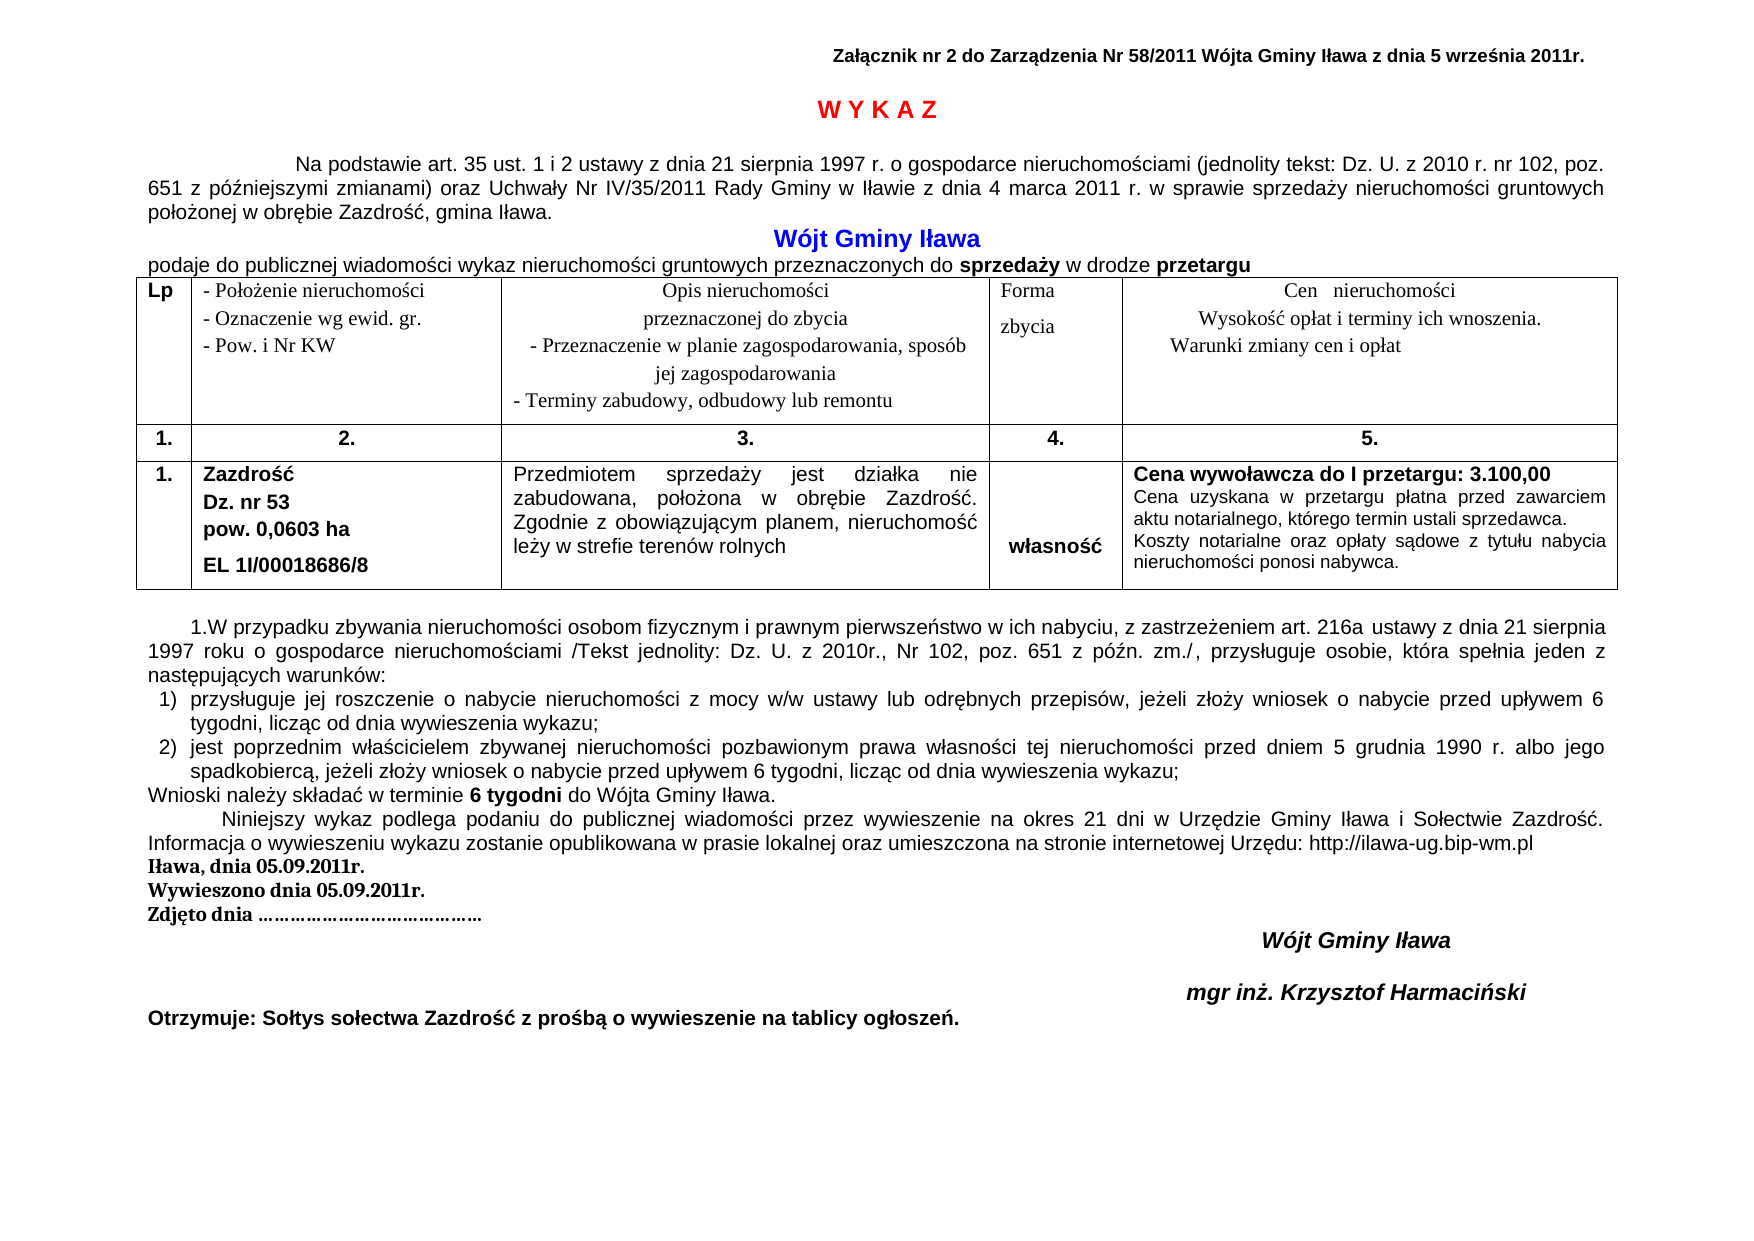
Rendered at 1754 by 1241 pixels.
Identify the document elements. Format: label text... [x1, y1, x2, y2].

text 1.W przypadku zbywania nieruchomości osobom fizycznym i prawnym pierwszeństwo w ich nabyciu, z zastrzeżeniem art. 216a ustawy z dnia 21 sierpnia 1997 roku o gospodarce nieruchomościami /Tekst jednolity: Dz. U. z 2010r., Nr 102, poz. 651 z późn. zm./, przysługuje osobie, która spełnia jeden z następujących warunków: [148, 615, 1606, 687]
table_cell 1. [137, 425, 191, 461]
text Niniejszy wykaz podlega podaniu do publicznej wiadomości przez wywieszenie na okres 21 dni w Urzędzie Gminy Iława i Sołectwie Zazdrość. Informacja o wywieszeniu wykazu zostanie opublikowana w prasie lokalnej oraz umieszczona na stronie internetowej Urzędu: http://ilawa-ug.bip-wm.pl [148, 807, 1606, 855]
text 2) jest poprzednim właścicielem zbywanej nieruchomości pozbawionym prawa własności tej nieruchomości przed dniem 5 grudnia 1990 r. albo jego spadkobiercą, jeżeli złoży wniosek o nabycie przed upływem 6 tygodni, licząc od dnia wywieszenia wykazu; [148, 735, 1606, 783]
table_cell 2. [192, 425, 501, 461]
table_header - Położenie nieruchomości - Oznaczenie wg ewid. gr. - Pow. i Nr KW [192, 278, 501, 424]
table_cell 5. [1123, 425, 1617, 461]
table_cell Zazdrość Dz. nr 53 pow. 0,0603 ha EL 1I/00018686/8 [192, 462, 501, 589]
text Wnioski należy składać w terminie 6 tygodni do Wójta Gminy Iława. [148, 783, 1606, 807]
table_cell 1. [137, 462, 191, 589]
table_cell własność [990, 462, 1122, 589]
text 1) przysługuje jej roszczenie o nabycie nieruchomości z mocy w/w ustawy lub odrębnych przepisów, jeżeli złoży wniosek o nabycie przed upływem 6 tygodni, licząc od dnia wywieszenia wykazu; [148, 687, 1606, 735]
table_header Forma zbycia [990, 278, 1122, 424]
text mgr inż. Krzysztof Harmaciński [1032, 979, 1606, 1006]
table_cell Cena wywoławcza do I przetargu: 3.100,00 Cena uzyskana w przetargu płatna przed zawarciem aktu notarialnego, którego termin ustali sprzedawca. Koszty notarialne oraz opłaty sądowe z tytułu nabycia nieruchomości ponosi nabywca. [1123, 462, 1617, 589]
subtitle Zdjęto dnia …………………………………… [148, 903, 1606, 927]
table_cell 3. [502, 425, 989, 461]
title W Y K A Z [148, 95, 1606, 123]
subtitle Wójt Gminy Iława [148, 224, 1606, 253]
subtitle Iława, dnia 05.09.2011r. [148, 855, 1606, 879]
text podaje do publicznej wiadomości wykaz nieruchomości gruntowych przeznaczonych do sprzedaży w drodze przetargu [148, 253, 1606, 277]
table_header Lp [137, 278, 191, 424]
table_cell 4. [990, 425, 1122, 461]
title Załącznik nr 2 do Zarządzenia Nr 58/2011 Wójta Gminy Iława z dnia 5 września 2011r. [811, 44, 1606, 66]
text Otrzymuje: Sołtys sołectwa Zazdrość z prośbą o wywieszenie na tablicy ogłoszeń. [148, 1006, 1606, 1030]
subtitle Wywieszono dnia 05.09.2011r. [148, 879, 1606, 903]
table_header Cen nieruchomości Wysokość opłat i terminy ich wnoszenia. Warunki zmiany cen i opłat [1123, 278, 1617, 424]
table_cell Przedmiotem sprzedaży jest działka nie zabudowana, położona w obrębie Zazdrość. Zgodnie z obowiązującym planem, nieruchomość leży w strefie terenów rolnych [502, 462, 989, 589]
text Na podstawie art. 35 ust. 1 i 2 ustawy z dnia 21 sierpnia 1997 r. o gospodarce nieruchomościami (jednolity tekst: Dz. U. z 2010 r. nr 102, poz. 651 z późniejszymi zmianami) oraz Uchwały Nr IV/35/2011 Rady Gminy w Iławie z dnia 4 marca 2011 r. w sprawie sprzedaży nieruchomości gruntowych położonej w obrębie Zazdrość, gmina Iława. [148, 152, 1606, 224]
text Wójt Gminy Iława [1032, 927, 1606, 953]
table_header Opis nieruchomości przeznaczonej do zbycia - Przeznaczenie w planie zagospodarowania, sposób jej zagospodarowania - Terminy zabudowy, odbudowy lub remontu [502, 278, 989, 424]
